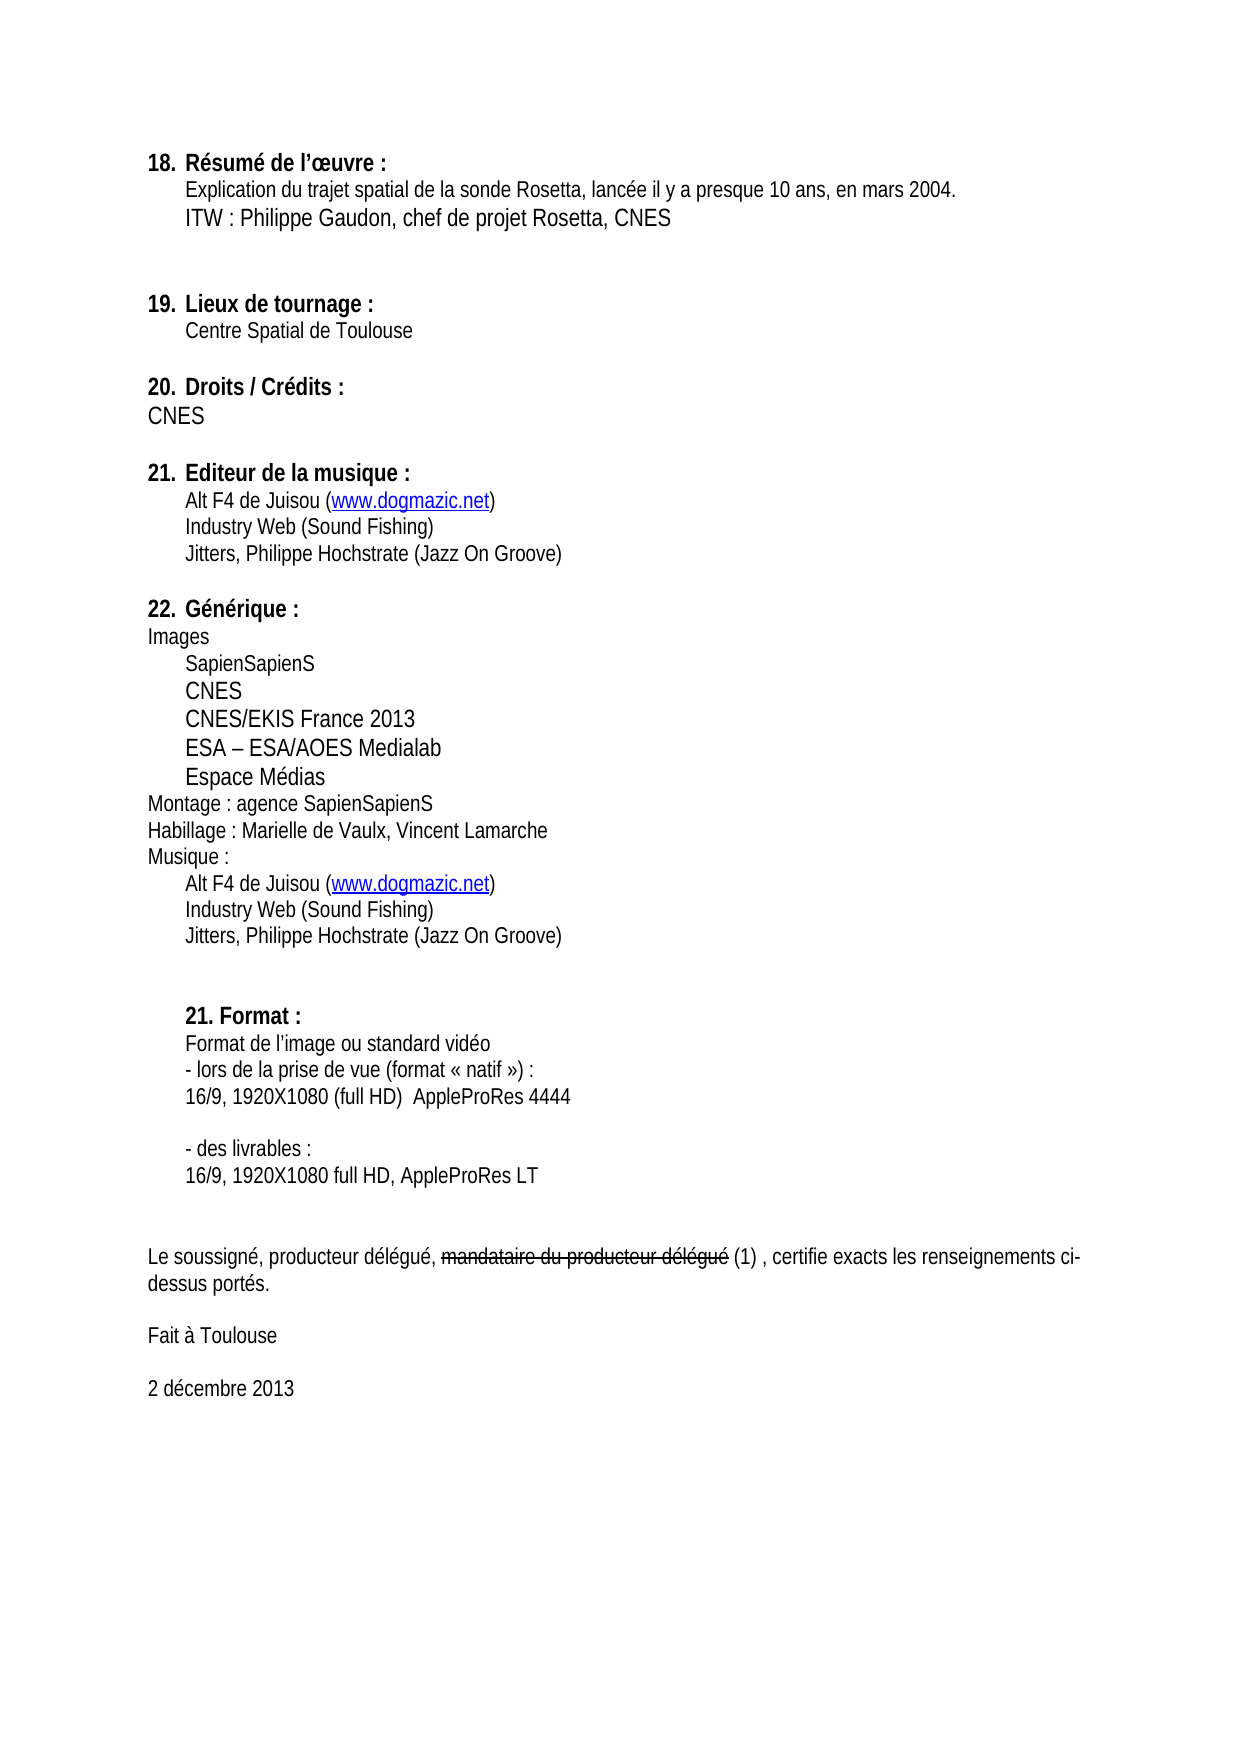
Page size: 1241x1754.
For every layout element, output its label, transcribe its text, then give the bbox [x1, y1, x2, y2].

list ESA – ESA/AOES Medialab [185, 733, 1093, 762]
text Montage : agence SapienSapienS [148, 790, 1093, 817]
text Fait à Toulouse [148, 1322, 1093, 1348]
text 16/9, 1920X1080 full HD, AppleProRes LT [185, 1162, 1093, 1188]
text CNES [148, 401, 1093, 429]
text Alt F4 de Juisou (www.dogmazic.net) [185, 487, 1093, 513]
text Format de l’image ou standard vidéo - lors de la prise de vue (format « natif ») : 16/9, 1920X1080 (full HD) AppleProRes 4444 [185, 1030, 1093, 1109]
text Le soussigné, producteur délégué, mandataire du producteur délégué (1) , certifie exacts les renseignements ci-dessus portés. [148, 1243, 1093, 1296]
list CNES [185, 676, 1093, 704]
text - des livrables : [185, 1135, 1093, 1162]
text 21. Format : [185, 975, 1093, 1030]
list SapienSapienS [185, 649, 1093, 676]
list Résumé de l’œuvre : Explication du trajet spatial de la sonde Rosetta, lancée il y a presque 10 ans, en mars 2004. [148, 148, 1093, 203]
list CNES/EKIS France 2013 [185, 704, 1093, 733]
text Jitters, Philippe Hochstrate (Jazz On Groove) [185, 539, 1093, 566]
text Industry Web (Sound Fishing) [185, 513, 1093, 539]
list Lieux de tournage : Centre Spatial de Toulouse [148, 288, 1093, 343]
list Espace Médias [185, 762, 1093, 790]
text 2 décembre 2013 [148, 1375, 1093, 1401]
text ITW : Philippe Gaudon, chef de projet Rosetta, CNES [185, 203, 1093, 231]
list Générique : [148, 594, 1093, 623]
list Droits / Crédits : [148, 372, 1093, 401]
text Industry Web (Sound Fishing) [185, 896, 1093, 922]
list Editeur de la musique : [148, 458, 1093, 487]
text Alt F4 de Juisou (www.dogmazic.net) [185, 869, 1093, 896]
text Jitters, Philippe Hochstrate (Jazz On Groove) [185, 922, 1093, 948]
text Images [148, 623, 1093, 649]
text Habillage : Marielle de Vaulx, Vincent Lamarche [148, 817, 1093, 843]
text Musique : [148, 843, 1093, 869]
